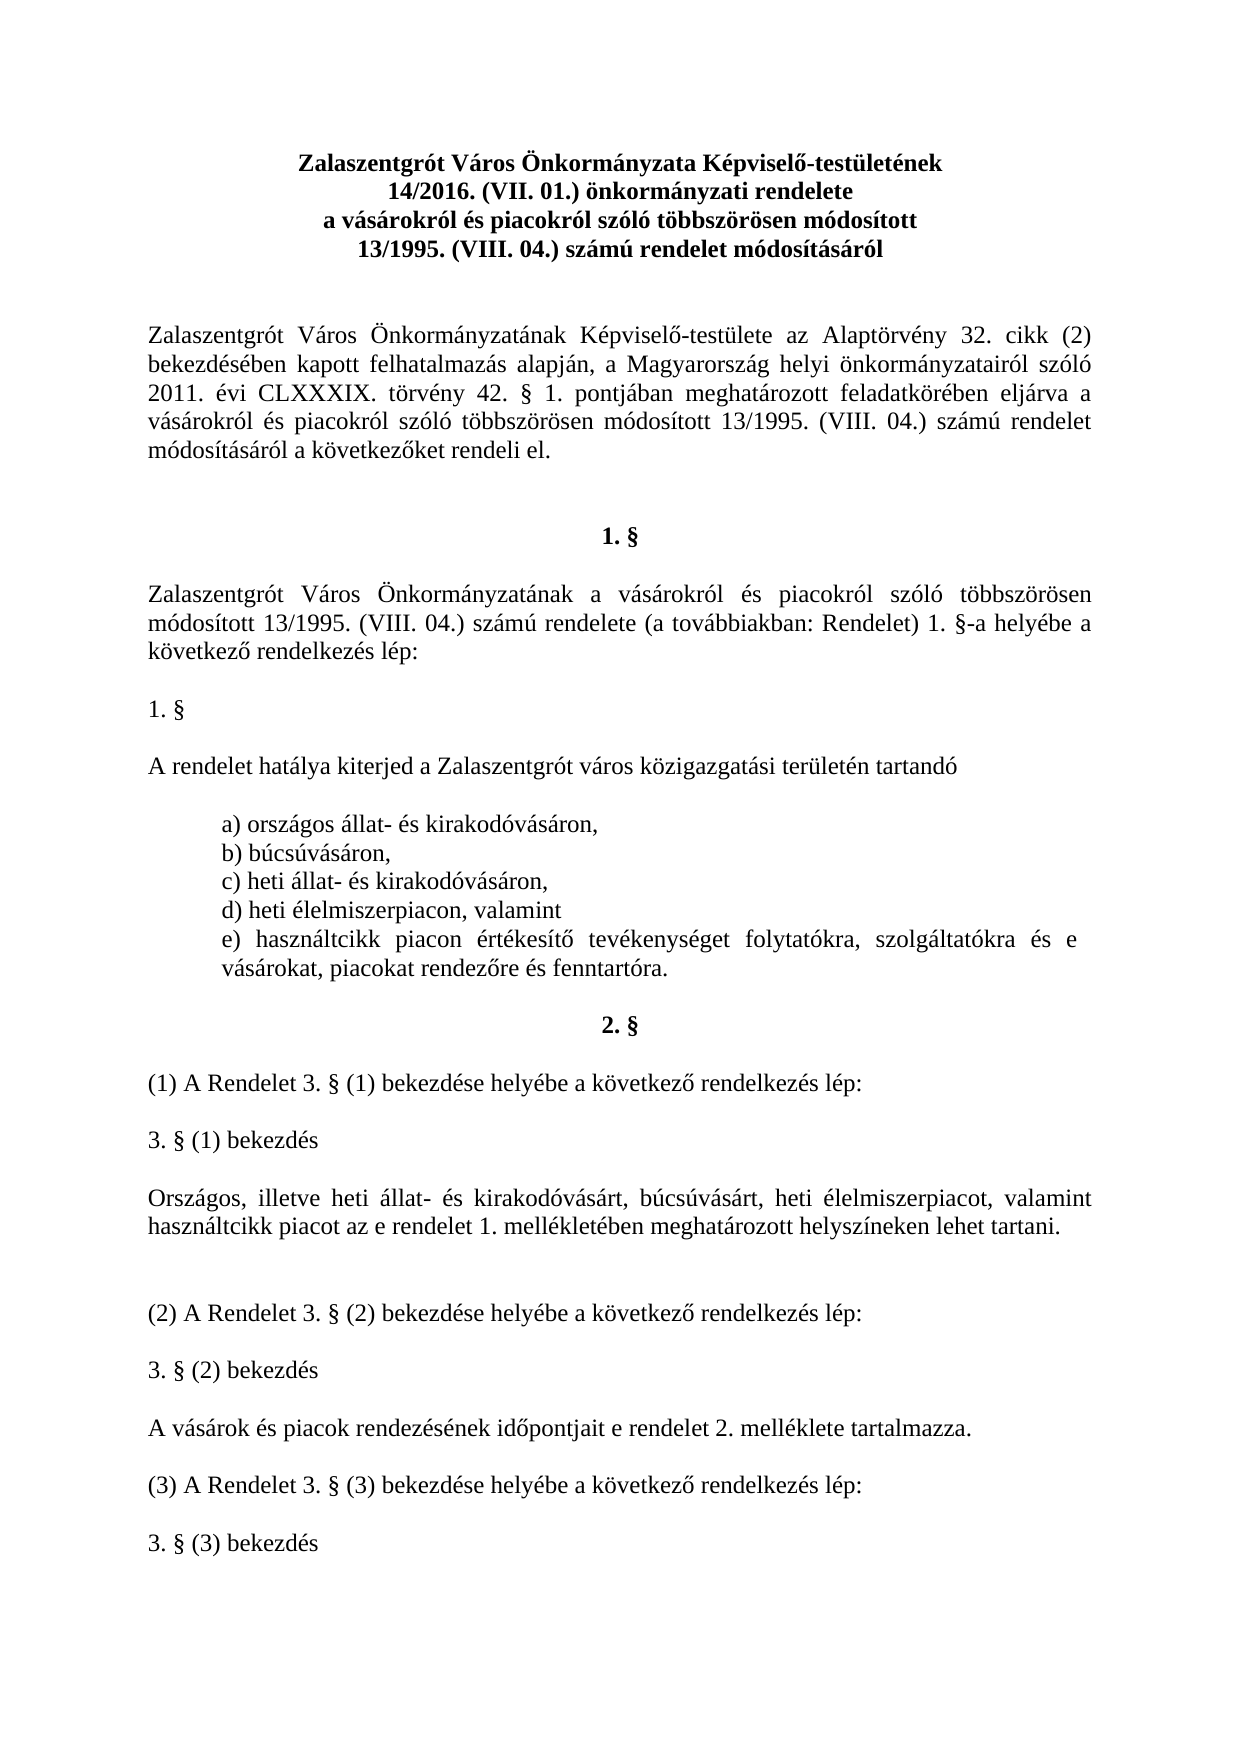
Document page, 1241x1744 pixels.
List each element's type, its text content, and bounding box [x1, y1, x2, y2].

text 3. § (2) bekezdés [148, 1355, 1092, 1384]
text Országos, illetve heti állat- és kirakodóvásárt, búcsúvásárt, heti élelmiszerpiacot, valamint használtcikk piacot az e rendelet 1. mellékletében meghatározott helyszíneken lehet tartani. [148, 1183, 1092, 1240]
text Zalaszentgrót Város Önkormányzatának a vásárokról és piacokról szóló többszörösen módosított 13/1995. (VIII. 04.) számú rendelete (a továbbiakban: Rendelet) 1. §-a helyébe a következő rendelkezés lép: [148, 579, 1092, 665]
text A vásárok és piacok rendezésének időpontjait e rendelet 2. melléklete tartalmazza. [148, 1413, 1092, 1441]
text 2. § [148, 1010, 1092, 1039]
text c) heti állat- és kirakodóvásáron, [148, 866, 1092, 895]
text 3. § (3) bekezdés [110, 1528, 1092, 1556]
text (1) A Rendelet 3. § (1) bekezdése helyébe a következő rendelkezés lép: [148, 1068, 1092, 1096]
text 1. § [148, 694, 1092, 723]
text e) használtcikk piacon értékesítő tevékenységet folytatókra, szolgáltatókra és e vásárokat, piacokat rendezőre és fenntartóra. [148, 924, 1092, 981]
text 1. § [148, 521, 1092, 550]
text 14/2016. (VII. 01.) önkormányzati rendelete [148, 176, 1092, 205]
text d) heti élelmiszerpiacon, valamint [148, 895, 1092, 924]
text Zalaszentgrót Város Önkormányzata Képviselő-testületének [148, 148, 1092, 176]
text Zalaszentgrót Város Önkormányzatának Képviselő-testülete az Alaptörvény 32. cikk (2) bekezdésében kapott felhatalmazás alapján, a Magyarország helyi önkormányzatairól szóló 2011. évi CLXXXIX. törvény 42. § 1. pontjában meghatározott feladatkörében eljárva a vásárokról és piacokról szóló többszörösen módosított 13/1995. (VIII. 04.) számú rendelet módosításáról a következőket rendeli el. [148, 320, 1092, 464]
text 3. § (1) bekezdés [148, 1125, 1092, 1154]
text b) búcsúvásáron, [148, 838, 1092, 866]
text (2) A Rendelet 3. § (2) bekezdése helyébe a következő rendelkezés lép: [148, 1298, 1092, 1326]
text A rendelet hatálya kiterjed a Zalaszentgrót város közigazgatási területén tartandó [148, 751, 1092, 780]
text 13/1995. (VIII. 04.) számú rendelet módosításáról [148, 234, 1092, 263]
text a) országos állat- és kirakodóvásáron, [148, 809, 1092, 838]
text (3) A Rendelet 3. § (3) bekezdése helyébe a következő rendelkezés lép: [148, 1470, 1092, 1499]
text a vásárokról és piacokról szóló többszörösen módosított [148, 205, 1092, 234]
